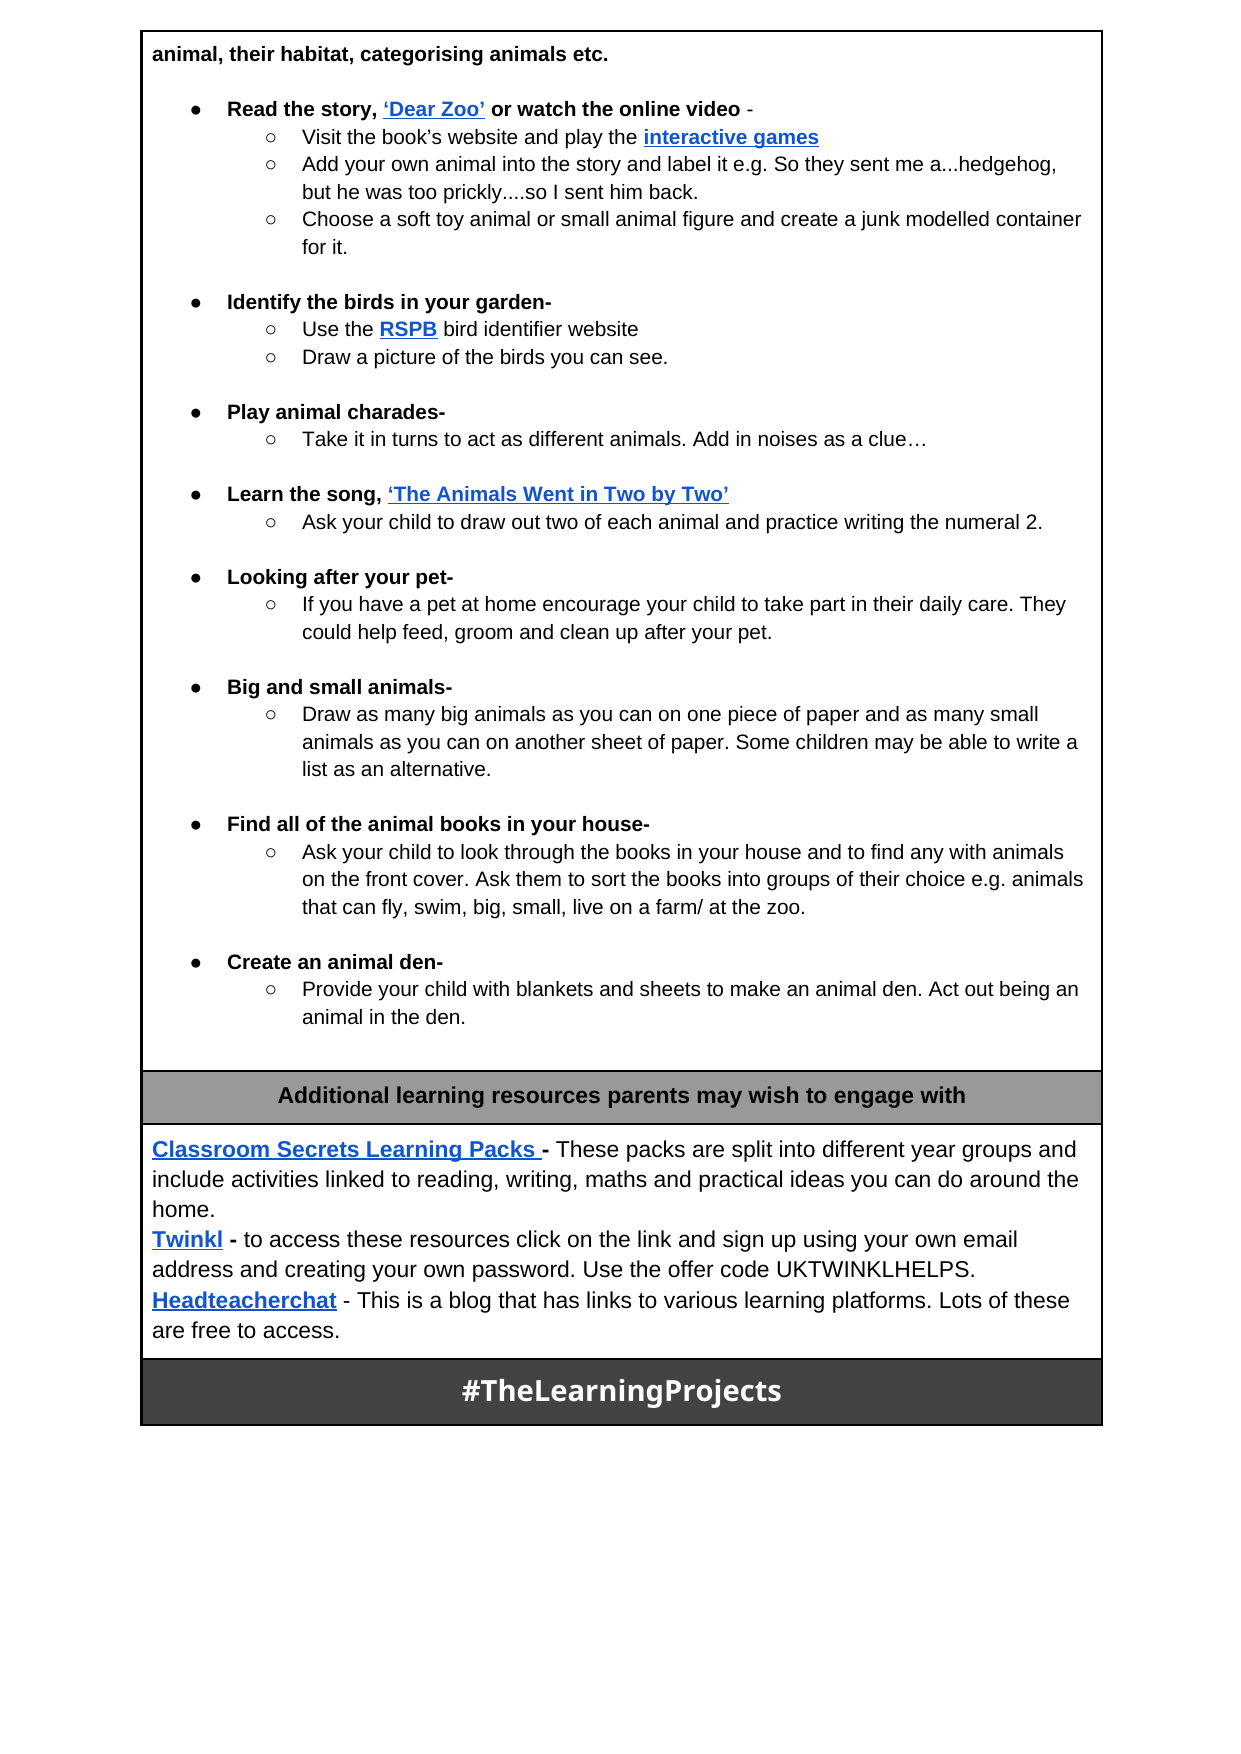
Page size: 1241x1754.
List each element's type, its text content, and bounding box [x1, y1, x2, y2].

table_cell Additional learning resources parents may wish to engage with [143, 1072, 1101, 1123]
table_cell #TheLearningProjects [143, 1360, 1101, 1424]
table_cell Classroom Secrets Learning Packs - These packs are split into different year groups and include activities linked to reading, writing, maths and practical ideas you can do around the home. Twinkl - to access these resources click on the link and sign up using your own email address and creating your own password. Use the offer code UKTWINKLHELPS. Headteacherchat - This is a blog that has links to various learning platforms. Lots of these are free to access. [143, 1125, 1101, 1357]
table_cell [143, 32, 1101, 1070]
